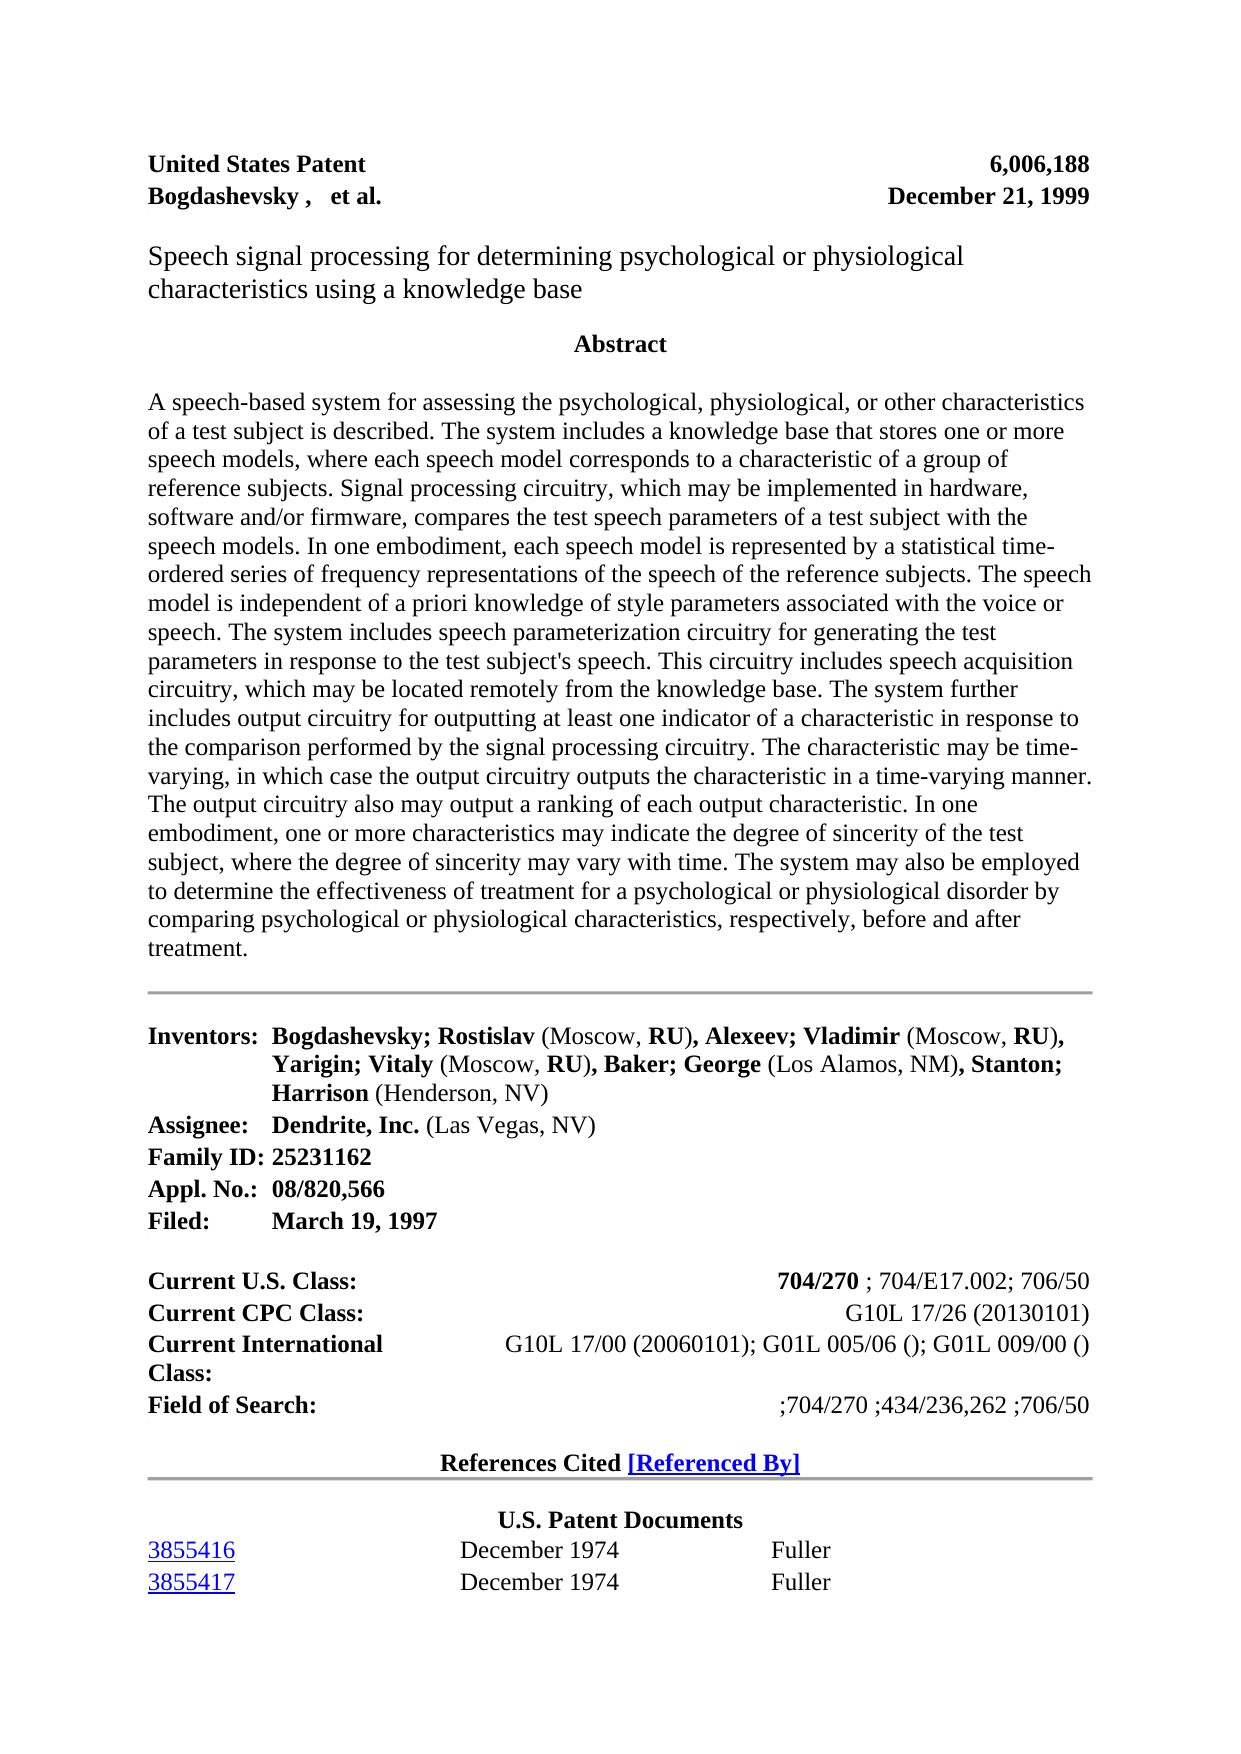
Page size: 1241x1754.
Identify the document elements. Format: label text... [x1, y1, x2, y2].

table_header 6,006,188 [619, 148, 1091, 179]
table_cell G10L 17/00 (20060101); G01L 005/06 (); G01L 009/00 () [431, 1328, 1091, 1388]
table_cell December 1974 [459, 1566, 769, 1598]
text Abstract [148, 329, 1093, 358]
table_header Bogdashevsky; Rostislav (Moscow, RU), Alexeev; Vladimir (Moscow, RU), Yarigin; Vitaly (Moscow, RU), Baker; George (Los Alamos, NM), Stanton; Harrison (Henderson, NV) [270, 1019, 1091, 1109]
table_cell Appl. No.: [146, 1173, 270, 1204]
table_cell December 1974 [459, 1534, 769, 1566]
table_cell ;704/270 ;434/236,262 ;706/50 [431, 1389, 1091, 1420]
table_cell Family ID: [146, 1141, 270, 1172]
table_cell 3855416 [146, 1534, 458, 1566]
table_cell Current International Class: [146, 1328, 431, 1388]
table_cell Fuller [769, 1534, 1091, 1566]
text References Cited [Referenced By] [148, 1448, 1093, 1477]
table_cell Current CPC Class: [146, 1296, 431, 1328]
table_cell Field of Search: [146, 1389, 431, 1420]
table_cell December 21, 1999 [619, 180, 1091, 211]
table_cell 3855417 [146, 1566, 458, 1598]
table_header Current U.S. Class: [146, 1264, 431, 1296]
table_cell Assignee: [146, 1109, 270, 1141]
text A speech-based system for assessing the psychological, physiological, or other characteristics of a test subject is described. The system includes a knowledge base that stores one or more speech models, where each speech model corresponds to a characteristic of a group of reference subjects. Signal processing circuitry, which may be implemented in hardware, software and/or firmware, compares the test speech parameters of a test subject with the speech models. In one embodiment, each speech model is represented by a statistical time-ordered series of frequency representations of the speech of the reference subjects. The speech model is independent of a priori knowledge of style parameters associated with the voice or speech. The system includes speech parameterization circuitry for generating the test parameters in response to the test subject's speech. This circuitry includes speech acquisition circuitry, which may be located remotely from the knowledge base. The system further includes output circuitry for outputting at least one indicator of a characteristic in response to the comparison performed by the signal processing circuitry. The characteristic may be time-varying, in which case the output circuitry outputs the characteristic in a time-varying manner. The output circuitry also may output a ranking of each output characteristic. In one embodiment, one or more characteristics may indicate the degree of sincerity of the test subject, where the degree of sincerity may vary with time. The system may also be employed to determine the effectiveness of treatment for a psychological or physiological disorder by comparing psychological or physiological characteristics, respectively, before and after treatment. [148, 387, 1093, 962]
table_cell Fuller [769, 1566, 1091, 1598]
table_cell 08/820,566 [270, 1173, 1091, 1204]
table_cell Filed: [146, 1204, 270, 1236]
table_header United States Patent [146, 148, 618, 179]
table_cell March 19, 1997 [270, 1204, 1091, 1236]
table_cell G10L 17/26 (20130101) [431, 1296, 1091, 1328]
table_header 704/270 ; 704/E17.002; 706/50 [431, 1264, 1091, 1296]
table_header Inventors: [146, 1019, 270, 1109]
text Speech signal processing for determining psychological or physiological characteristics using a knowledge base [148, 239, 1093, 304]
text U.S. Patent Documents [148, 1505, 1093, 1534]
table_cell Dendrite, Inc. (Las Vegas, NV) [270, 1109, 1091, 1141]
table_cell Bogdashevsky , et al. [146, 180, 618, 211]
table_cell 25231162 [270, 1141, 1091, 1172]
